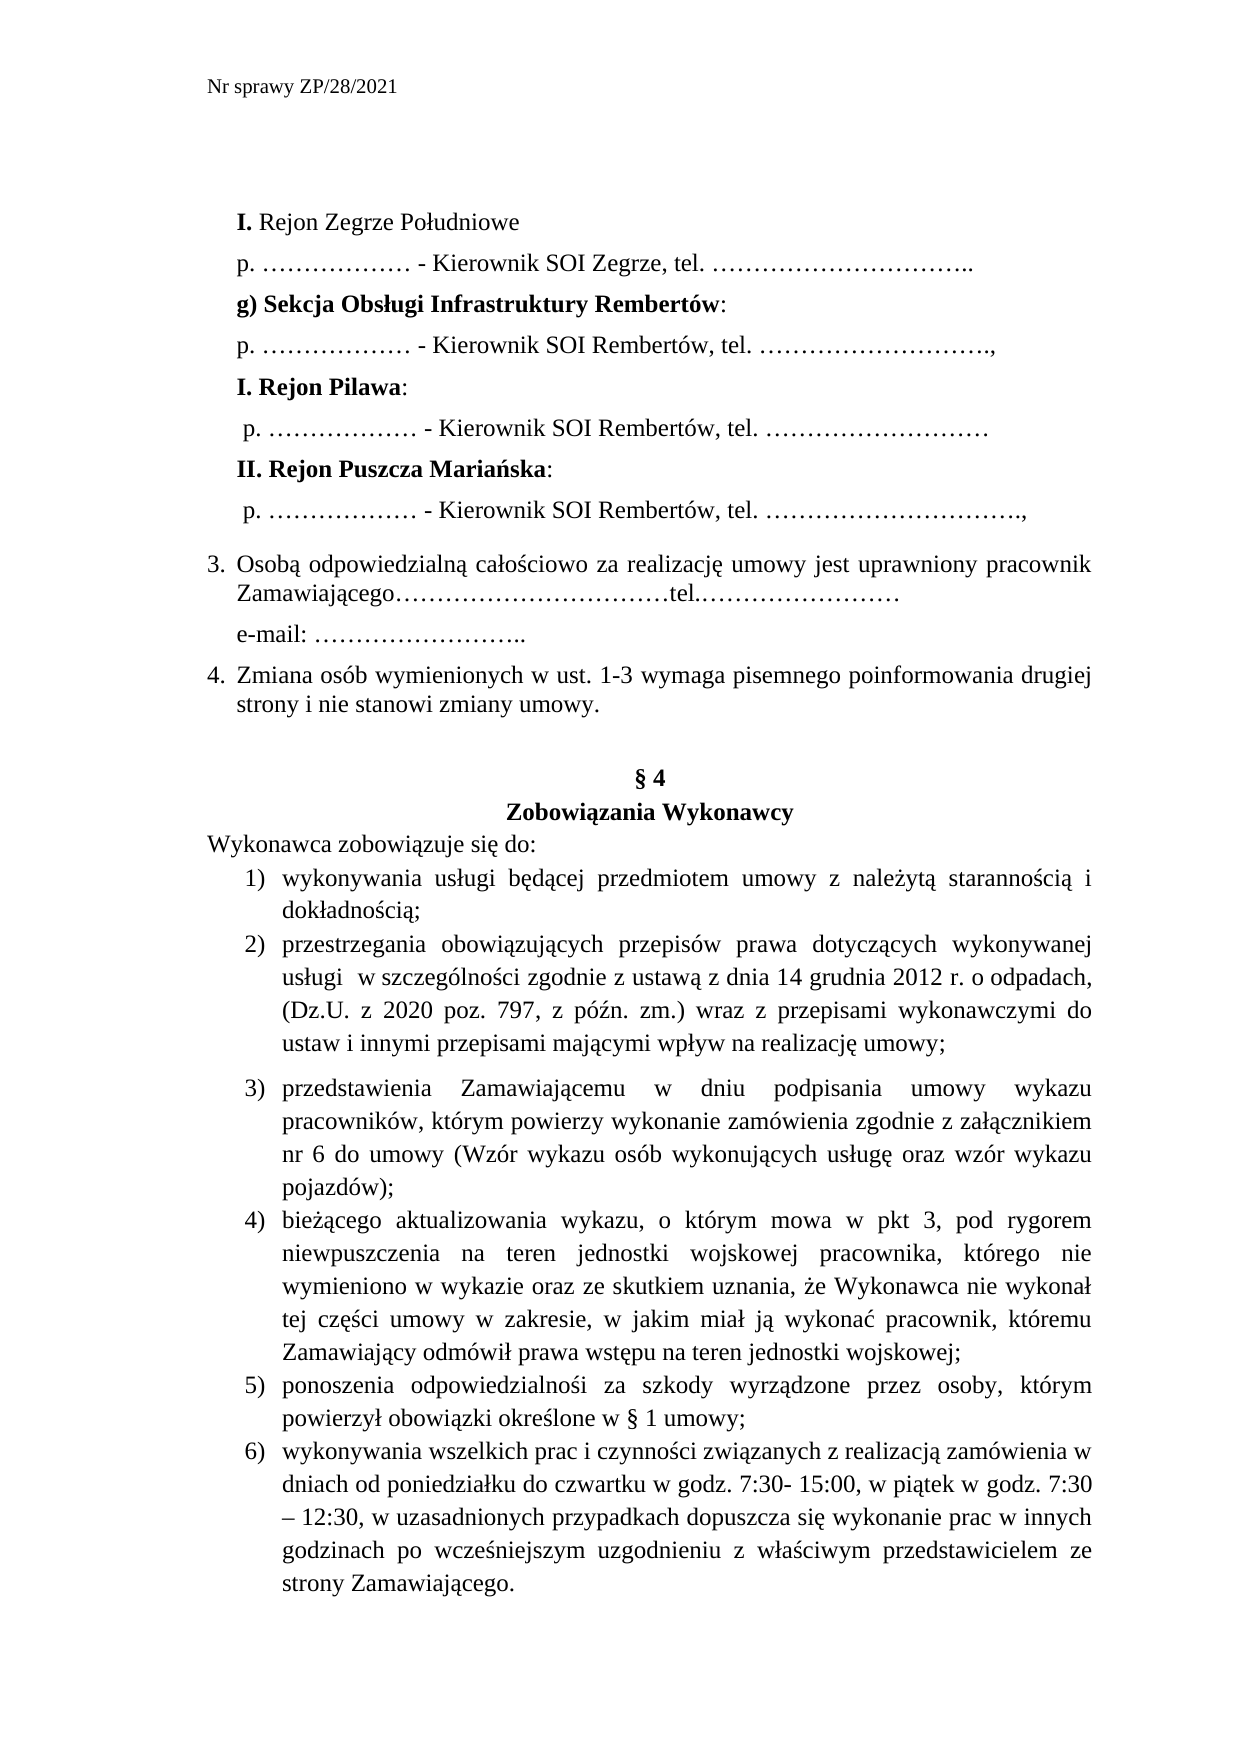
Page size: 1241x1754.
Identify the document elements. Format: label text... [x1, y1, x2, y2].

text p. ……………… - Kierownik SOI Zegrze, tel. ………………………….. [236, 248, 1092, 277]
list bieżącego aktualizowania wykazu, o którym mowa w pkt 3, pod rygorem niewpuszczenia na teren jednostki wojskowej pracownika, którego nie wymieniono w wykazie oraz ze skutkiem uznania, że Wykonawca nie wykonał tej części umowy w zakresie, w jakim miał ją wykonać pracownik, któremu Zamawiający odmówił prawa wstępu na teren jednostki wojskowej; [244, 1205, 1092, 1366]
text Zobowiązania Wykonawcy [207, 797, 1092, 825]
list przedstawienia Zamawiającemu w dniu podpisania umowy wykazu pracowników, którym powierzy wykonanie zamówienia zgodnie z załącznikiem nr 6 do umowy (Wzór wykazu osób wykonujących usługę oraz wzór wykazu pojazdów); [244, 1073, 1092, 1201]
list przestrzegania obowiązujących przepisów prawa dotyczących wykonywanej usługi w szczególności zgodnie z ustawą z dnia 14 grudnia 2012 r. o odpadach, (Dz.U. z 2020 poz. 797, z późn. zm.) wraz z przepisami wykonawczymi do ustaw i innymi przepisami mającymi wpływ na realizację umowy; [244, 929, 1092, 1056]
list ponoszenia odpowiedzialnośi za szkody wyrządzone przez osoby, którym powierzył obowiązki określone w § 1 umowy; [244, 1370, 1092, 1432]
list wykonywania usługi będącej przedmiotem umowy z należytą starannością i dokładnością; [244, 863, 1092, 924]
text Wykonawca zobowiązuje się do: [207, 829, 1092, 858]
text p. ……………… - Kierownik SOI Rembertów, tel. ………………………., [236, 331, 1092, 359]
text g) Sekcja Obsługi Infrastruktury Rembertów: [236, 289, 1092, 318]
list Osobą odpowiedzialną całościowo za realizację umowy jest uprawniony pracownik Zamawiającego……………………………tel.…………………… [207, 549, 1092, 607]
text § 4 [207, 763, 1092, 792]
text p. ……………… - Kierownik SOI Rembertów, tel. ……………………… [236, 413, 1092, 442]
text I. Rejon Pilawa: [236, 372, 1092, 401]
text II. Rejon Puszcza Mariańska: [236, 454, 1092, 483]
text p. ……………… - Kierownik SOI Rembertów, tel. …………………………., [236, 496, 1092, 524]
text e-mail: …………………….. [236, 619, 1092, 648]
text I. Rejon Zegrze Południowe [236, 207, 1092, 236]
list Zmiana osób wymienionych w ust. 1-3 wymaga pisemnego poinformowania drugiej strony i nie stanowi zmiany umowy. [207, 661, 1092, 718]
list wykonywania wszelkich prac i czynności związanych z realizacją zamówienia w dniach od poniedziałku do czwartku w godz. 7:30- 15:00, w piątek w godz. 7:30 – 12:30, w uzasadnionych przypadkach dopuszcza się wykonanie prac w innych godzinach po wcześniejszym uzgodnieniu z właściwym przedstawicielem ze strony Zamawiającego. [244, 1436, 1092, 1597]
